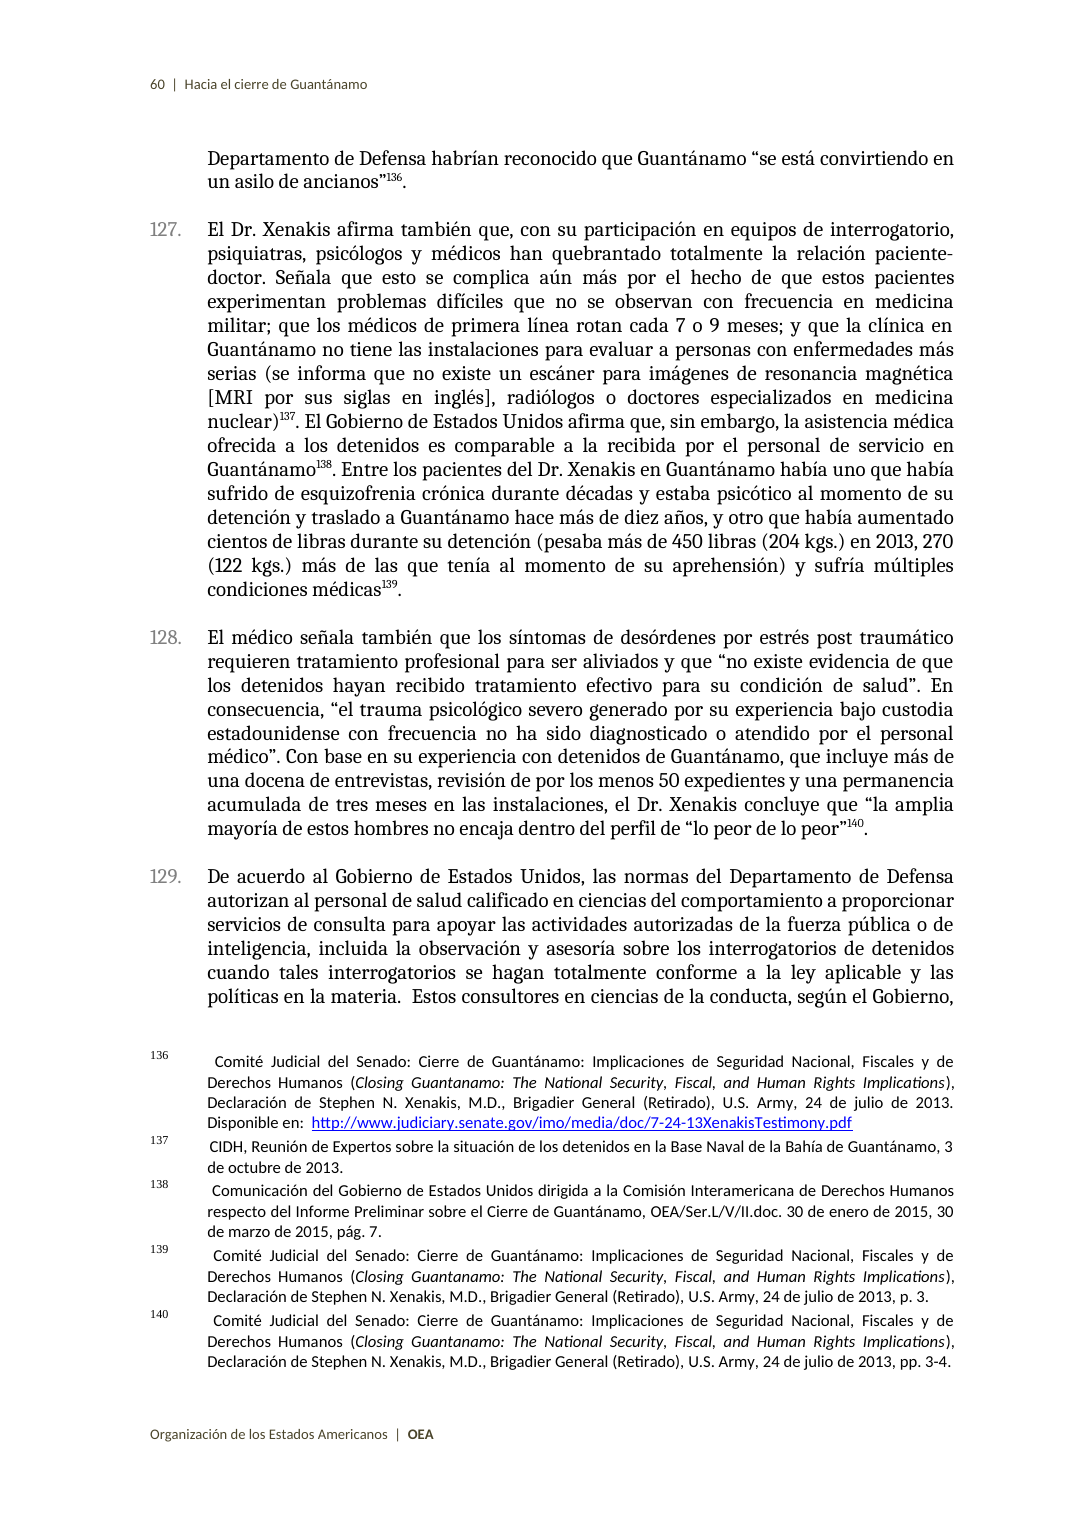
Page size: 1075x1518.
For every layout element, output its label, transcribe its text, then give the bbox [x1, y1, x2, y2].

list El Dr. Xenakis afirma también que, con su participación en equipos de interrogatorio, psiquiatras, psicólogos y médicos han quebrantado totalmente la relación paciente-doctor. Señala que esto se complica aún más por el hecho de que estos pacientes experimentan problemas difíciles que no se observan con frecuencia en medicina militar; que los médicos de primera línea rotan cada 7 o 9 meses; y que la clínica en Guantánamo no tiene las instalaciones para evaluar a personas con enfermedades más serias (se informa que no existe un escáner para imágenes de resonancia magnética [MRI por sus siglas en inglés], radiólogos o doctores especializados en medicina nuclear). El Gobierno de Estados Unidos afirma que, sin embargo, la asistencia médica ofrecida a los detenidos es comparable a la recibida por el personal de servicio en Guantánamo. Entre los pacientes del Dr. Xenakis en Guantánamo había uno que había sufrido de esquizofrenia crónica durante décadas y estaba psicótico al momento de su detención y traslado a Guantánamo hace más de diez años, y otro que había aumentado cientos de libras durante su detención (pesaba más de 450 libras (204 kgs.) en 2013, 270 (122 kgs.) más de las que tenía al momento de su aprehensión) y sufría múltiples condiciones médicas. [150, 218, 955, 601]
list El médico señala también que los síntomas de desórdenes por estrés post traumático requieren tratamiento profesional para ser aliviados y que “no existe evidencia de que los detenidos hayan recibido tratamiento efectivo para su condición de salud”. En consecuencia, “el trauma psicológico severo generado por su experiencia bajo custodia estadounidense con frecuencia no ha sido diagnosticado o atendido por el personal médico”. Con base en su experiencia con detenidos de Guantánamo, que incluye más de una docena de entrevistas, revisión de por los menos 50 expedientes y una permanencia acumulada de tres meses en las instalaciones, el Dr. Xenakis concluye que “la amplia mayoría de estos hombres no encaja dentro del perfil de “lo peor de lo peor”. [150, 625, 955, 841]
list De acuerdo al Gobierno de Estados Unidos, las normas del Departamento de Defensa autorizan al personal de salud calificado en ciencias del comportamiento a proporcionar servicios de consulta para apoyar las actividades autorizadas de la fuerza pública o de inteligencia, incluida la observación y asesoría sobre los interrogatorios de detenidos cuando tales interrogatorios se hagan totalmente conforme a la ley aplicable y las políticas en la materia. Estos consultores en ciencias de la conducta, según el Gobierno, no participan en el tratamiento médico de los detenidos, y el gobierno alega que estos no tienen acceso a los expedientes médicos. [150, 865, 955, 1009]
